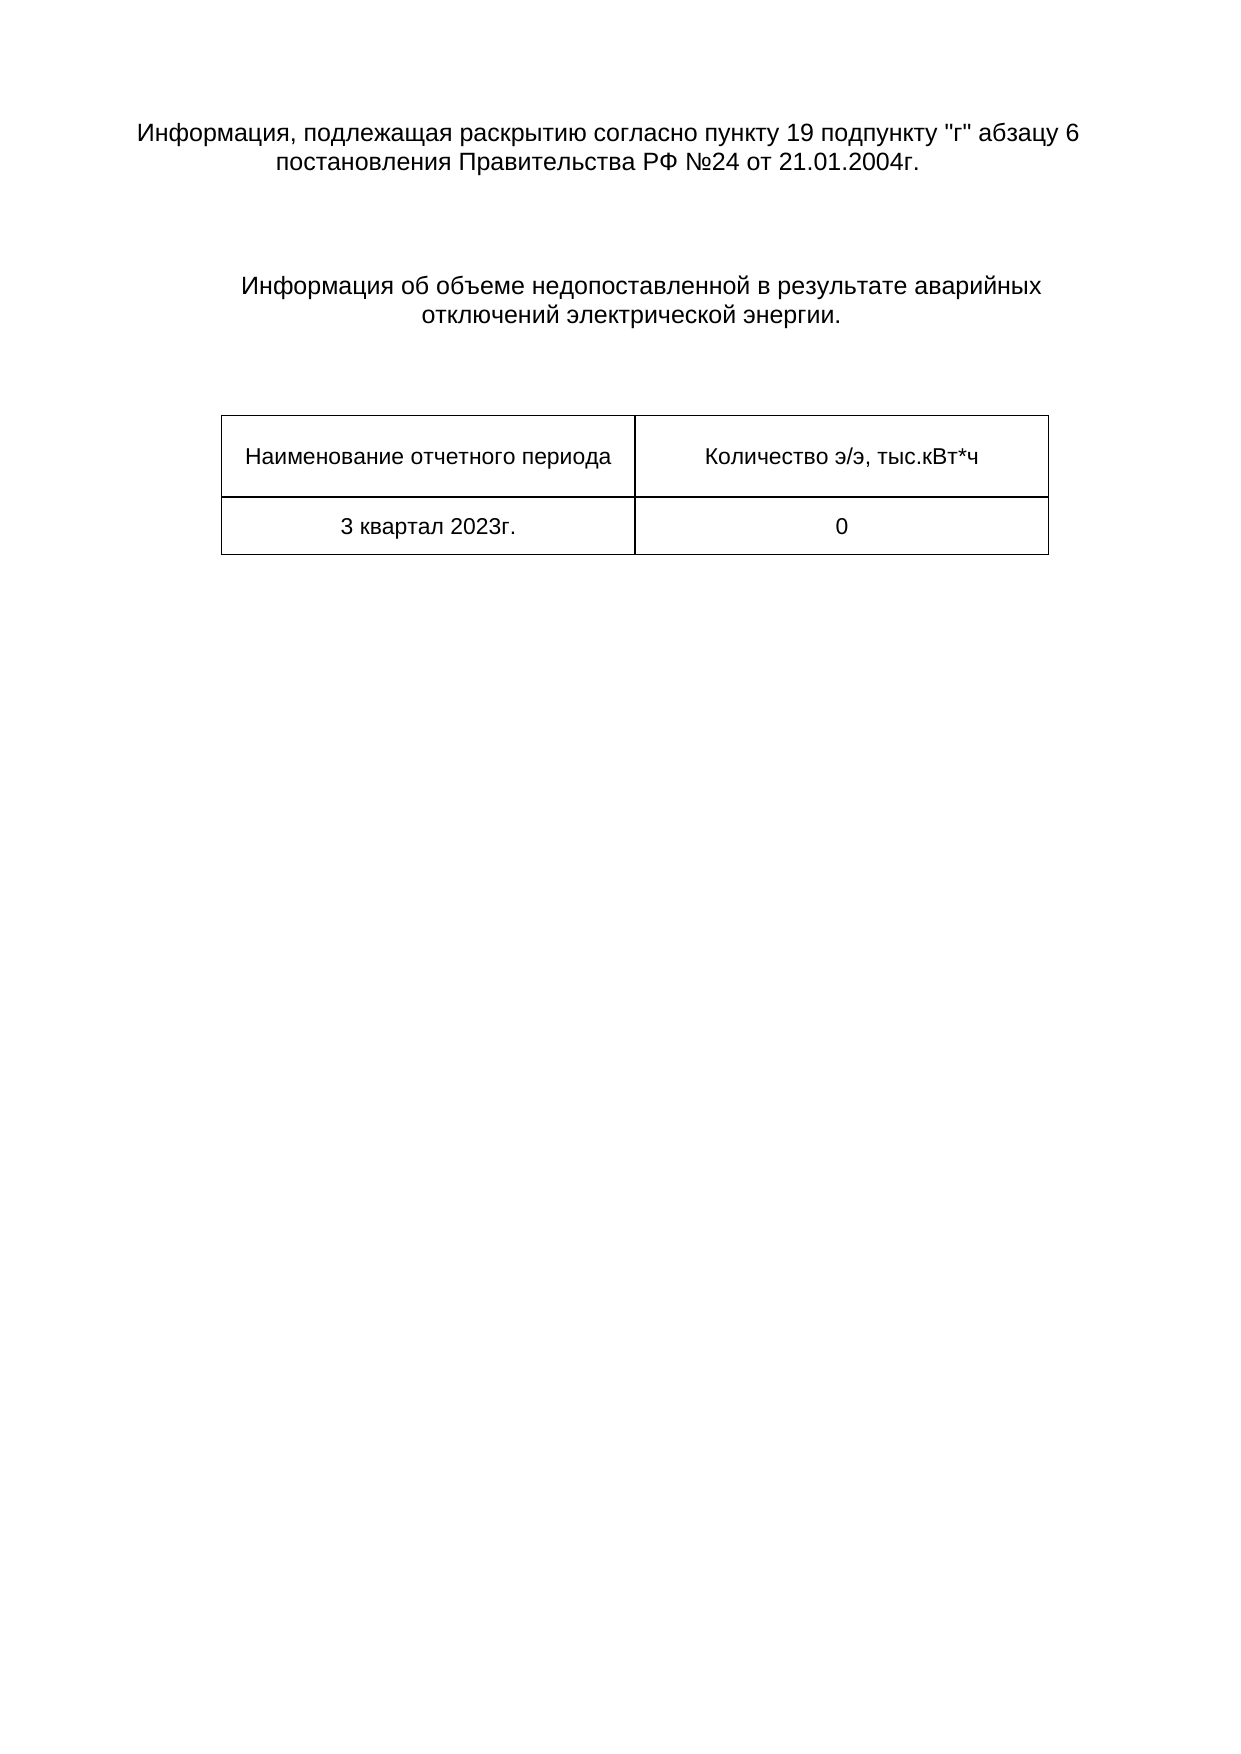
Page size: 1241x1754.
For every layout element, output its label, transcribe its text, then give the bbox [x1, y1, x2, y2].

table_cell 0 [636, 498, 1048, 554]
text Информация об объеме недопоставленной в результате аварийных [88, 271, 1107, 300]
table_cell 3 квартал 2023г. [222, 498, 634, 554]
text отключений электрической энергии. [88, 300, 1107, 328]
table_header Наименование отчетного периода [222, 416, 634, 496]
table_header Количество э/э, тыс.кВт*ч [636, 416, 1048, 496]
text Информация, подлежащая раскрытию согласно пункту 19 подпункту "г" абзацу 6 постановления Правительства РФ №24 от 21.01.2004г. [88, 118, 1107, 176]
